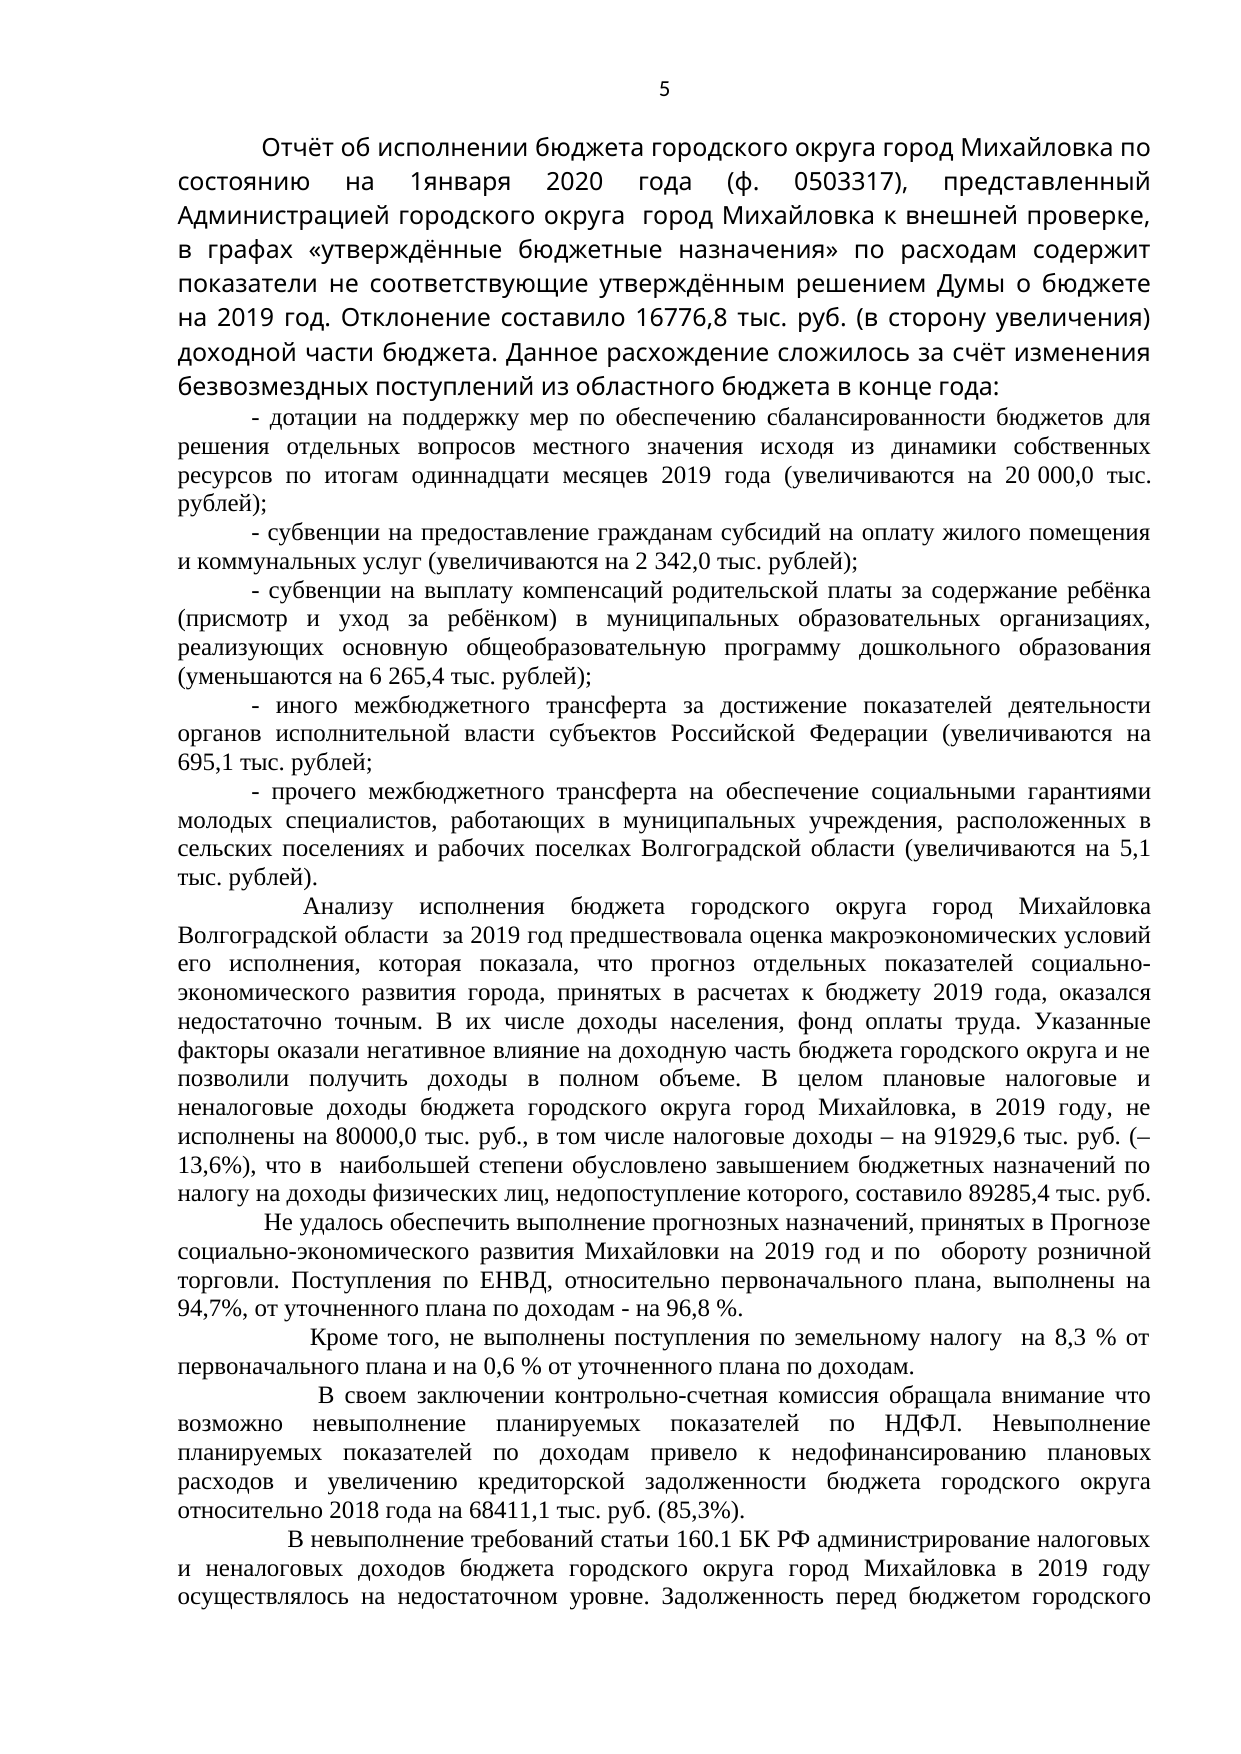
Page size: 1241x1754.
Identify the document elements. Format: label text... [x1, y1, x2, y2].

text - иного межбюджетного трансферта за достижение показателей деятельности органов исполнительной власти субъектов Российской Федерации (увеличиваются на 695,1 тыс. рублей; [177, 690, 1152, 776]
text Кроме того, не выполнены поступления по земельному налогу на 8,3 % от первоначального плана и на 0,6 % от уточненного плана по доходам. [177, 1322, 1152, 1380]
text - субвенции на выплату компенсаций родительской платы за содержание ребёнка (присмотр и уход за ребёнком) в муниципальных образовательных организациях, реализующих основную общеобразовательную программу дошкольного образования (уменьшаются на 6 265,4 тыс. рублей); [177, 575, 1152, 690]
text Не удалось обеспечить выполнение прогнозных назначений, принятых в Прогнозе социально-экономического развития Михайловки на 2019 год и по обороту розничной торговли. Поступления по ЕНВД, относительно первоначального плана, выполнены на 94,7%, от уточненного плана по доходам - на 96,8 %. [177, 1207, 1152, 1322]
text Анализу исполнения бюджета городского округа город Михайловка Волгоградской области за 2019 год предшествовала оценка макроэкономических условий его исполнения, которая показала, что прогноз отдельных показателей социально-экономического развития города, принятых в расчетах к бюджету 2019 года, оказался недостаточно точным. В их числе доходы населения, фонд оплаты труда. Указанные факторы оказали негативное влияние на доходную часть бюджета городского округа и не позволили получить доходы в полном объеме. В целом плановые налоговые и неналоговые доходы бюджета городского округа город Михайловка, в 2019 году, не исполнены на 80000,0 тыс. руб., в том числе налоговые доходы – на 91929,6 тыс. руб. (– 13,6%), что в наибольшей степени обусловлено завышением бюджетных назначений по налогу на доходы физических лиц, недопоступление которого, составило 89285,4 тыс. руб. [177, 891, 1152, 1207]
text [177, 1524, 1152, 1610]
text - субвенции на предоставление гражданам субсидий на оплату жилого помещения и коммунальных услуг (увеличиваются на 2 342,0 тыс. рублей); [177, 517, 1152, 575]
text - дотации на поддержку мер по обеспечению сбалансированности бюджетов для решения отдельных вопросов местного значения исходя из динамики собственных ресурсов по итогам одиннадцати месяцев 2019 года (увеличиваются на 20 000,0 тыс. рублей); [177, 402, 1152, 517]
text - прочего межбюджетного трансферта на обеспечение социальными гарантиями молодых специалистов, работающих в муниципальных учреждения, расположенных в сельских поселениях и рабочих поселках Волгоградской области (увеличиваются на 5,1 тыс. рублей). [177, 776, 1152, 891]
text Отчёт об исполнении бюджета городского округа город Михайловка по состоянию на 1января 2020 года (ф. 0503317), представленный Администрацией городского округа город Михайловка к внешней проверке, в графах «утверждённые бюджетные назначения» по расходам содержит показатели не соответствующие утверждённым решением Думы о бюджете на 2019 год. Отклонение составило 16776,8 тыс. руб. (в сторону увеличения) доходной части бюджета. Данное расхождение сложилось за счёт изменения безвозмездных поступлений из областного бюджета в конце года: [177, 130, 1152, 402]
text В своем заключении контрольно-счетная комиссия обращала внимание что возможно невыполнение планируемых показателей по НДФЛ. Невыполнение планируемых показателей по доходам привело к недофинансированию плановых расходов и увеличению кредиторской задолженности бюджета городского округа относительно 2018 года на 68411,1 тыс. руб. (85,3%). [177, 1380, 1152, 1524]
